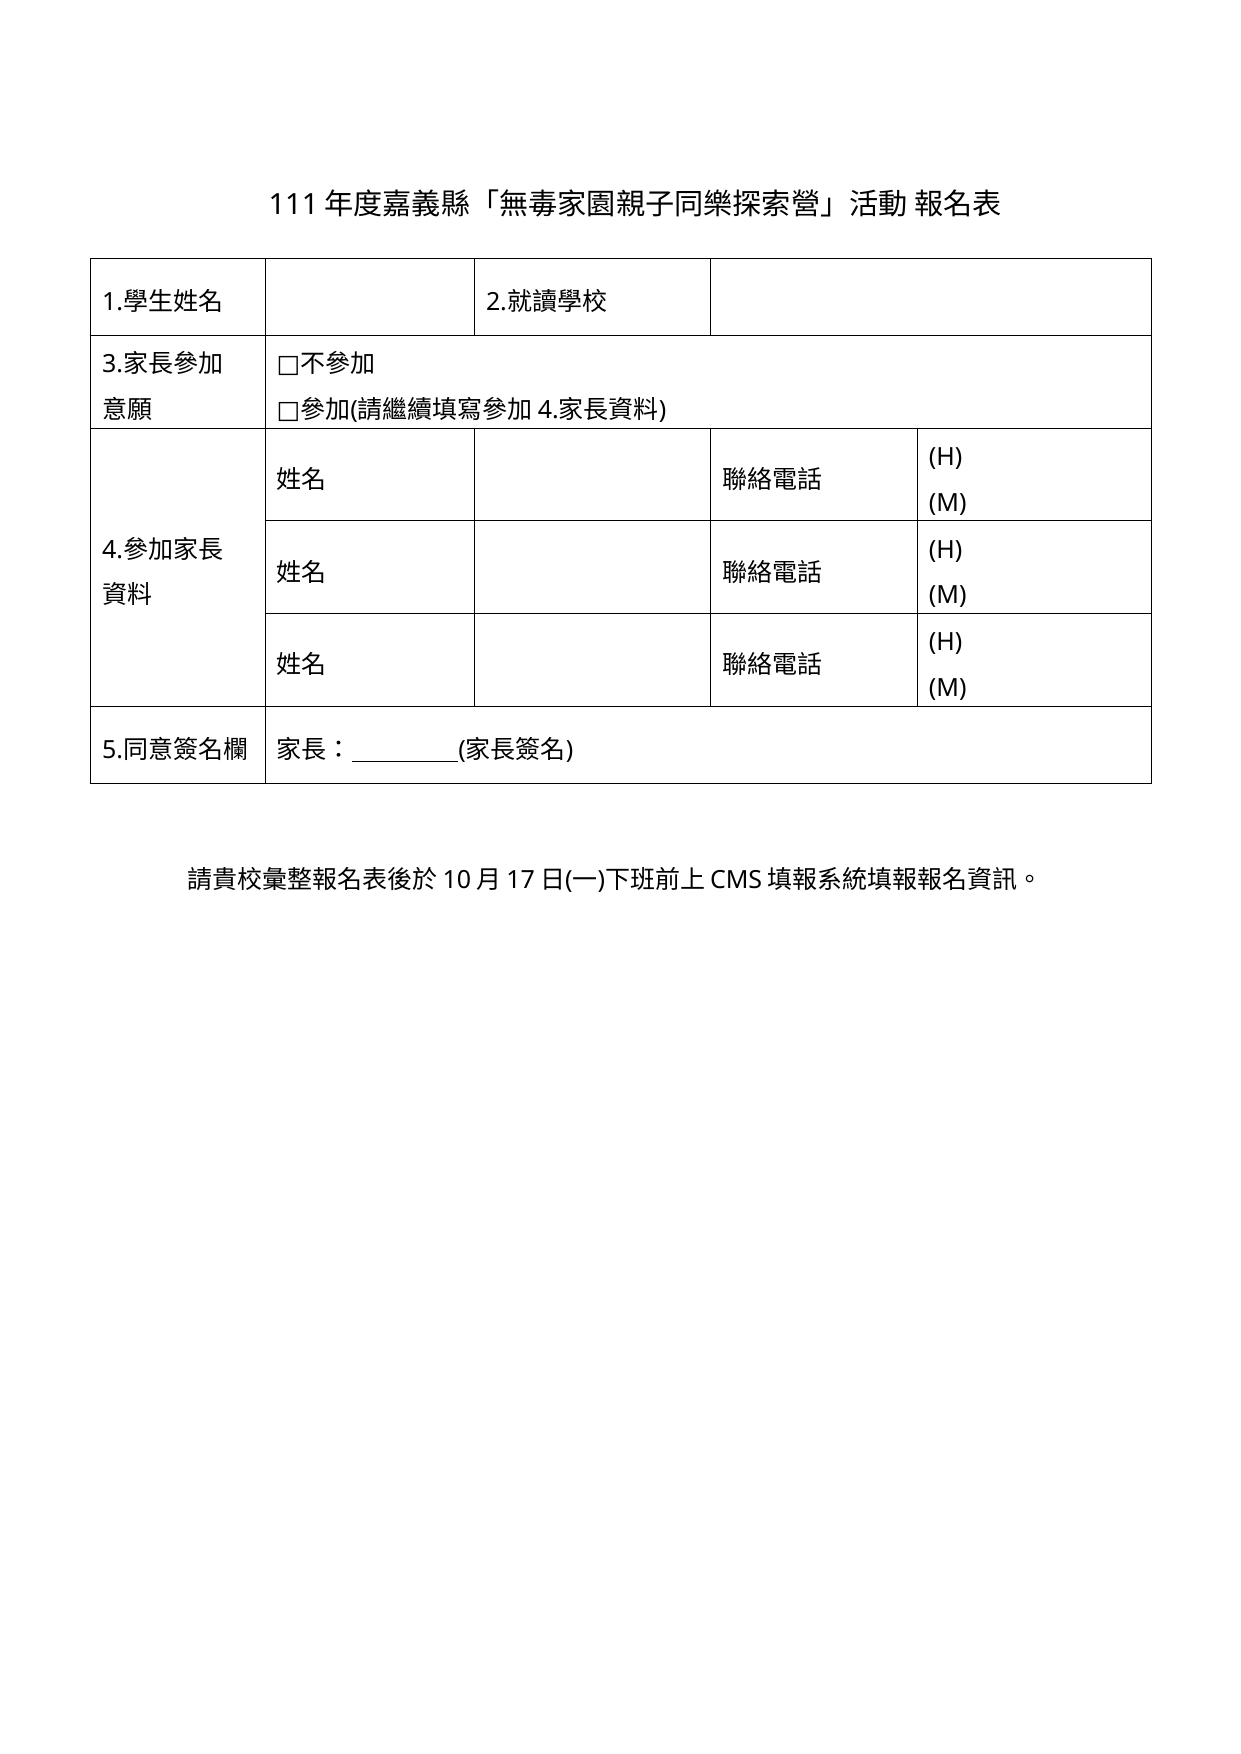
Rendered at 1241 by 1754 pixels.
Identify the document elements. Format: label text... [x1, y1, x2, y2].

table_cell 聯絡電話 [711, 614, 917, 706]
table_cell 4.參加家長 資料 [91, 429, 265, 706]
table_cell 姓名 [266, 521, 474, 613]
table_cell 姓名 [266, 614, 474, 706]
text 請貴校彙整報名表後於10月17日(一)下班前上CMS填報系統填報報名資訊。 [187, 859, 1053, 896]
table_cell [475, 521, 710, 613]
table_cell (H) (M) [918, 429, 1151, 520]
table_header 1.學生姓名 [91, 259, 265, 335]
table_cell [475, 614, 710, 706]
table_header 2.就讀學校 [475, 259, 710, 335]
table_cell 3.家長參加 意願 [91, 336, 265, 428]
table_cell 姓名 [266, 429, 474, 520]
table_cell 聯絡電話 [711, 521, 917, 613]
table_cell 家長： (家長簽名) [266, 707, 1151, 783]
table_cell (H) (M) [918, 521, 1151, 613]
table_cell 5.同意簽名欄 [91, 707, 265, 783]
table_header [266, 259, 474, 335]
table_cell [475, 429, 710, 520]
text 111年度嘉義縣「無毒家園親子同樂探索營」活動 報名表 [217, 164, 1053, 239]
table_header [711, 259, 1151, 335]
table_cell (H) (M) [918, 614, 1151, 706]
table_cell □不參加 □參加(請繼續填寫參加4.家長資料) [266, 336, 1151, 428]
table_cell 聯絡電話 [711, 429, 917, 520]
